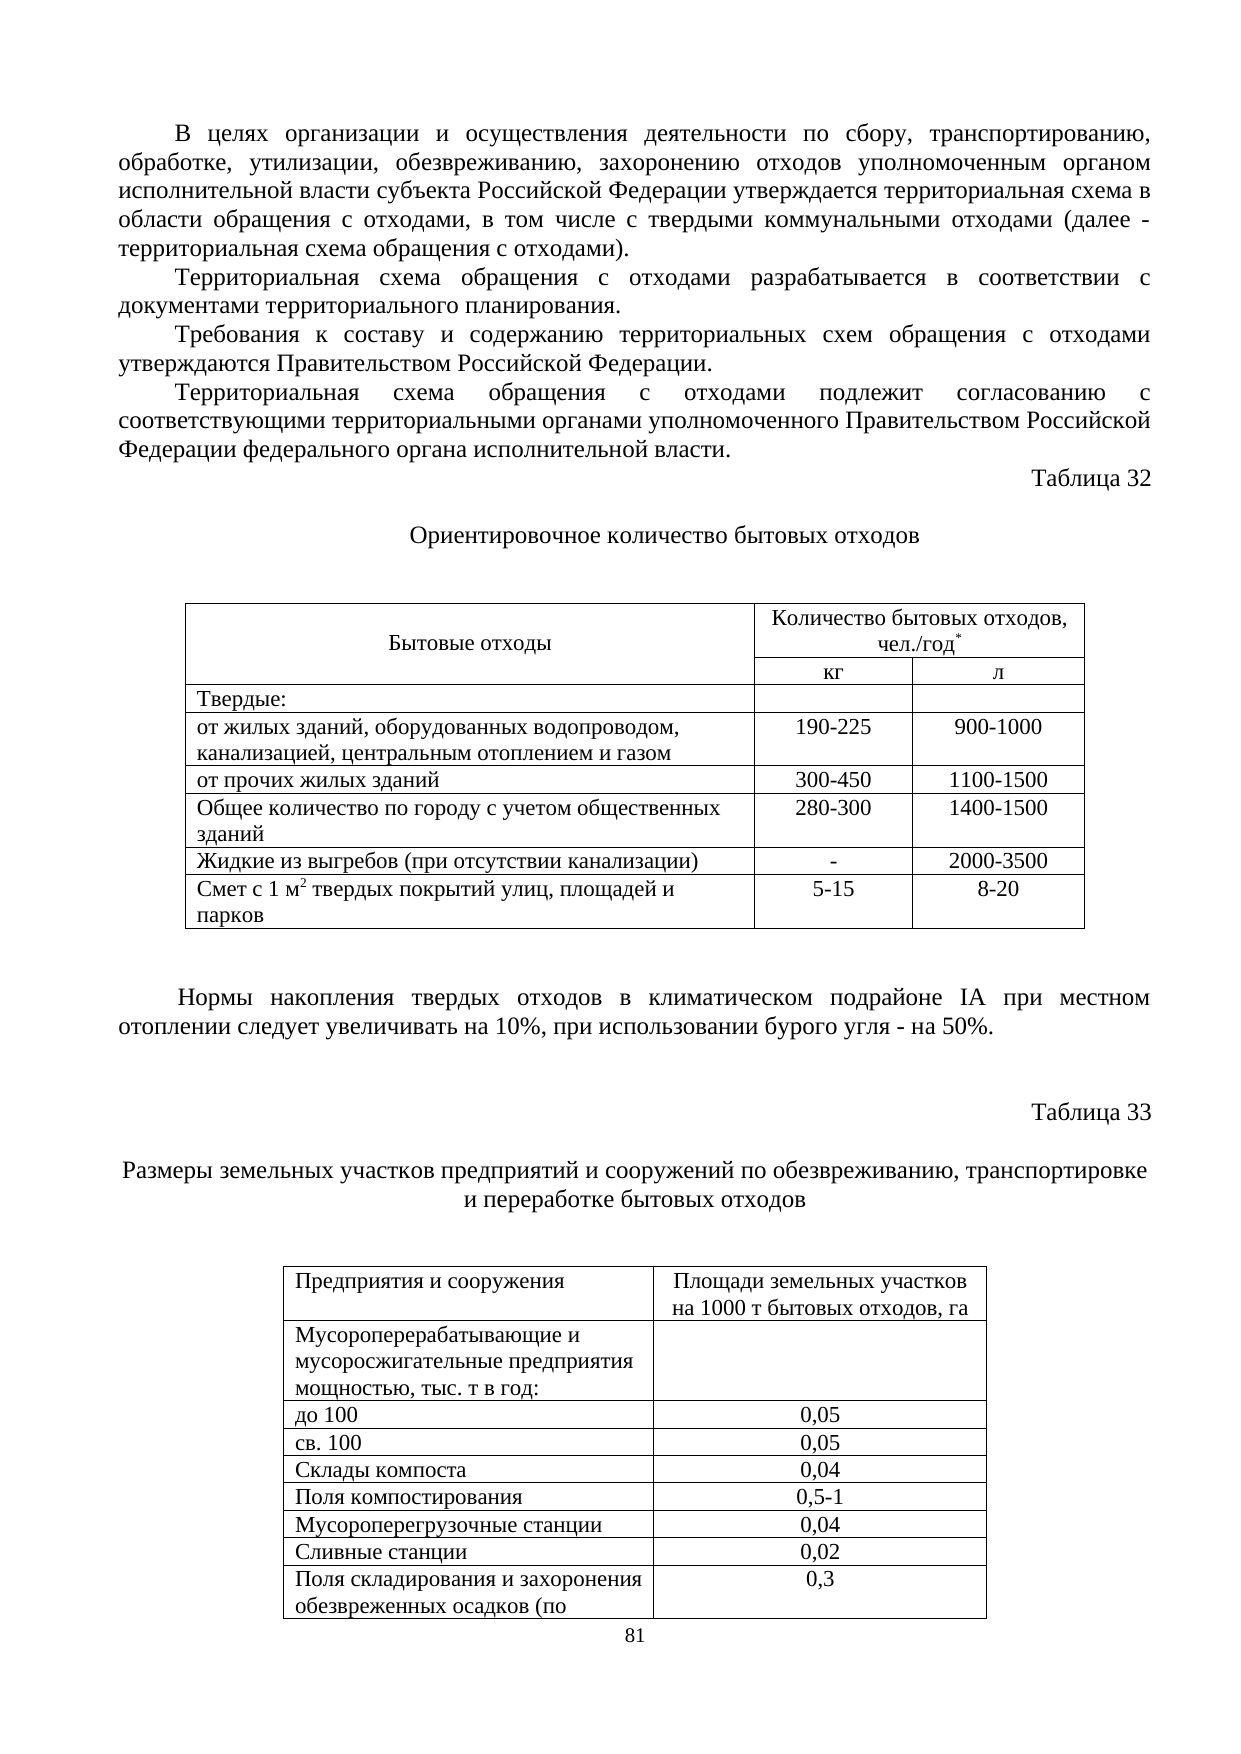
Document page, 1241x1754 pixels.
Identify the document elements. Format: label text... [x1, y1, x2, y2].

text Размеры земельных участков предприятий и сооружений по обезвреживанию, транспортировке и переработке бытовых отходов [118, 1155, 1152, 1212]
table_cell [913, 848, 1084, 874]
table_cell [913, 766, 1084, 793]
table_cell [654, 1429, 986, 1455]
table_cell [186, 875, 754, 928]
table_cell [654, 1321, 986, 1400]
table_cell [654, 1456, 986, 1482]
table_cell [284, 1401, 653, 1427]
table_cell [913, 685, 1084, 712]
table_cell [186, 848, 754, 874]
text Нормы накопления твердых отходов в климатическом подрайоне IA при местном отоплении следует увеличивать на 10%, при использовании бурого угля - на 50%. [118, 982, 1152, 1040]
text Ориентировочное количество бытовых отходов [177, 521, 1152, 549]
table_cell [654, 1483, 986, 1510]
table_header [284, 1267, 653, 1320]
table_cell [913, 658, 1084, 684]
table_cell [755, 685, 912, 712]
text Требования к составу и содержанию территориальных схем обращения с отходами утверждаются Правительством Российской Федерации. [118, 319, 1152, 377]
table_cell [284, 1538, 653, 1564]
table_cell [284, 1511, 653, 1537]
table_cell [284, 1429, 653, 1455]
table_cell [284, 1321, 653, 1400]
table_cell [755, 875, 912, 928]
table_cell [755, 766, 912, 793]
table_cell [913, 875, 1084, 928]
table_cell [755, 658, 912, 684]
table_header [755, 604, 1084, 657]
text В целях организации и осуществления деятельности по сбору, транспортированию, обработке, утилизации, обезвреживанию, захоронению отходов уполномоченным органом исполнительной власти субъекта Российской Федерации утверждается территориальная схема в области обращения с отходами, в том числе с твердыми коммунальными отходами (далее - территориальная схема обращения с отходами). [118, 118, 1152, 262]
text Таблица 33 [177, 1097, 1152, 1126]
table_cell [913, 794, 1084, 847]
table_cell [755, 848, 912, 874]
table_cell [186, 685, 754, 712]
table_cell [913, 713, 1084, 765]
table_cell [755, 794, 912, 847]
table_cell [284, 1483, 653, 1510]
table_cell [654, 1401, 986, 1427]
text Таблица 32 [177, 463, 1152, 492]
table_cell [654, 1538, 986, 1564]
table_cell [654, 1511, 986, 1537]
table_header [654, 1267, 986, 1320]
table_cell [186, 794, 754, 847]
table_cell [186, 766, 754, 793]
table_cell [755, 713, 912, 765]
text Территориальная схема обращения с отходами разрабатывается в соответствии с документами территориального планирования. [118, 262, 1152, 319]
text Территориальная схема обращения с отходами подлежит согласованию с соответствующими территориальными органами уполномоченного Правительством Российской Федерации федерального органа исполнительной власти. [118, 377, 1152, 463]
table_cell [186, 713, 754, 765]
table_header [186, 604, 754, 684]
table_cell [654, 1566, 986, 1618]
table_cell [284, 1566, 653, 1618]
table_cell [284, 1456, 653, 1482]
